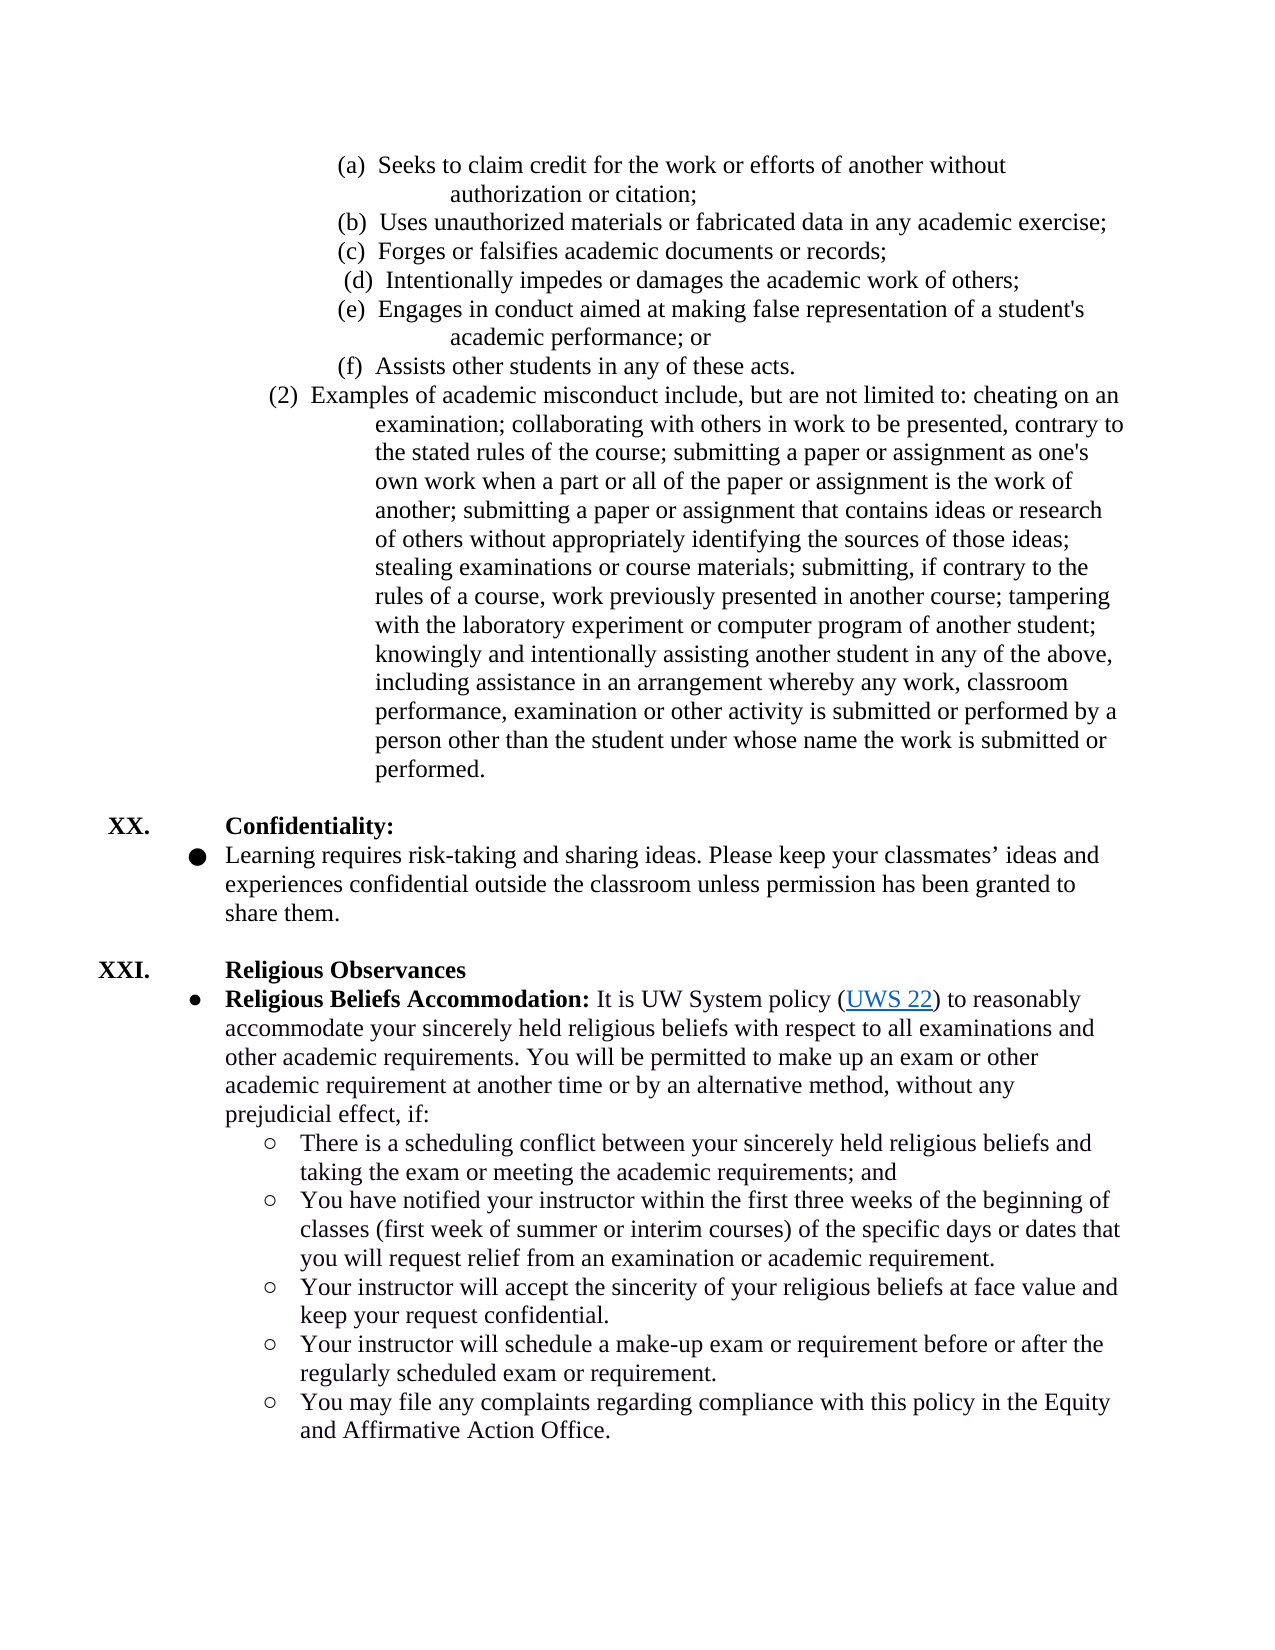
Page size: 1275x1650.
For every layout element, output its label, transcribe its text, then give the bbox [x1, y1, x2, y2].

text (2) Examples of academic misconduct include, but are not limited to: cheating on an examination; collaborating with others in work to be presented, contrary to the stated rules of the course; submitting a paper or assignment as one's own work when a part or all of the paper or assignment is the work of another; submitting a paper or assignment that contains ideas or research of others without appropriately identifying the sources of those ideas; stealing examinations or course materials; submitting, if contrary to the rules of a course, work previously presented in another course; tampering with the laboratory experiment or computer program of another student; knowingly and intentionally assisting another student in any of the above, including assistance in an arrangement whereby any work, classroom performance, examination or other activity is submitted or performed by a person other than the student under whose name the work is submitted or performed. [262, 380, 1125, 782]
list There is a scheduling conflict between your sincerely held religious beliefs and taking the exam or meeting the academic requirements; and [262, 1128, 1125, 1185]
list You have notified your instructor within the first three weeks of the beginning of classes (first week of summer or interim courses) of the specific days or dates that you will request relief from an examination or academic requirement. [262, 1185, 1125, 1272]
text (f) Assists other students in any of these acts. [337, 351, 1125, 380]
text (e) Engages in conduct aimed at making false representation of a student's academic performance; or [337, 294, 1125, 351]
list Religious Beliefs Accommodation: It is UW System policy (UWS 22) to reasonably accommodate your sincerely held religious beliefs with respect to all examinations and other academic requirements. You will be permitted to make up an exam or other academic requirement at another time or by an alternative method, without any prejudicial effect, if: [187, 984, 1125, 1128]
list Confidentiality: [150, 811, 1125, 840]
list Your instructor will schedule a make-up exam or requirement before or after the regularly scheduled exam or requirement. [262, 1329, 1125, 1387]
list Your instructor will accept the sincerity of your religious beliefs at face value and keep your request confidential. [262, 1272, 1125, 1329]
text (b) Uses unauthorized materials or fabricated data in any academic exercise; [337, 207, 1125, 236]
text (a) Seeks to claim credit for the work or efforts of another without authorization or citation; [337, 150, 1125, 207]
list You may file any complaints regarding compliance with this policy in the Equity and Affirmative Action Office. [262, 1387, 1125, 1444]
text (d) Intentionally impedes or damages the academic work of others; [337, 265, 1125, 294]
list Religious Observances [150, 955, 1125, 984]
text (c) Forges or falsifies academic documents or records; [337, 236, 1125, 265]
list Learning requires risk-taking and sharing ideas. Please keep your classmates’ ideas and experiences confidential outside the classroom unless permission has been granted to share them. [187, 840, 1125, 927]
